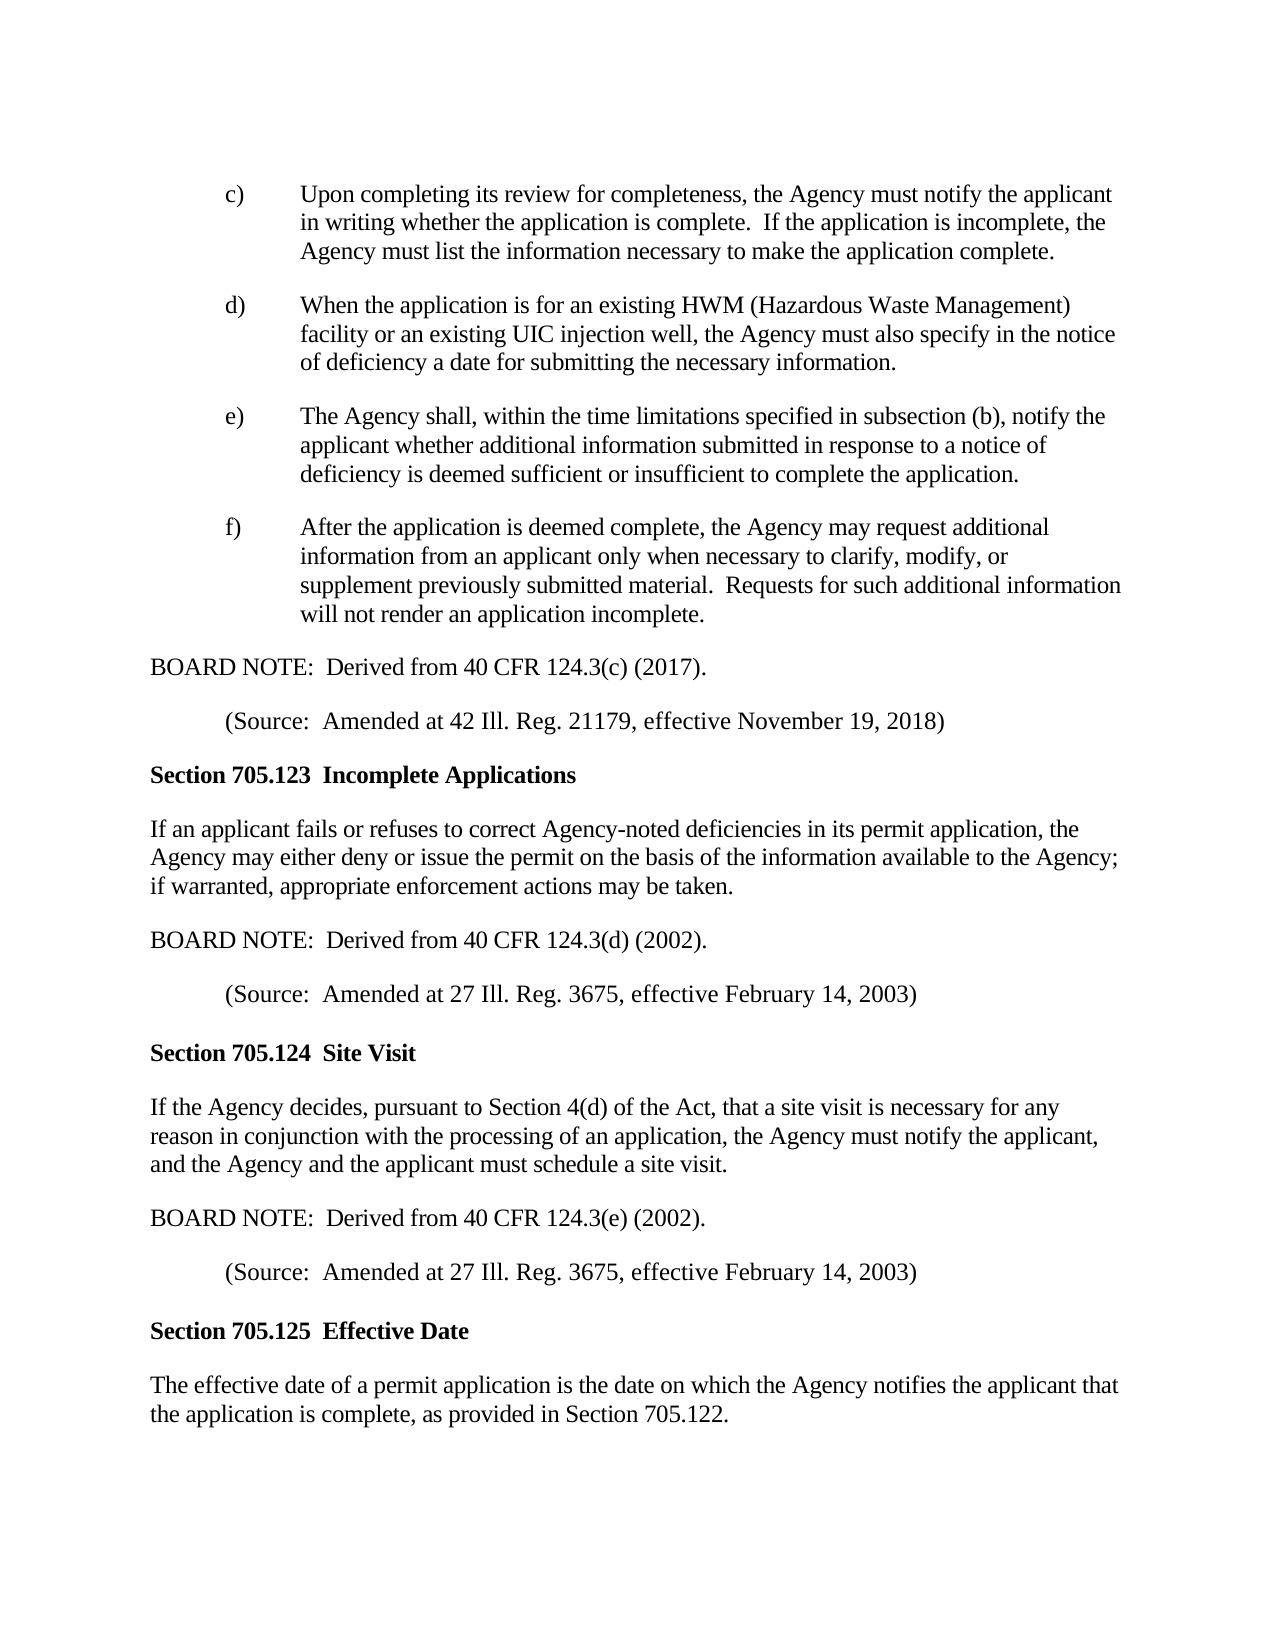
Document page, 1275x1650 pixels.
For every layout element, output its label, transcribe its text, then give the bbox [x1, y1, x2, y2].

text BOARD NOTE: Derived from 40 CFR 124.3(c) (2017). [150, 652, 1125, 681]
text (Source: Amended at 27 Ill. Reg. 3675, effective February 14, 2003) [225, 979, 1125, 1007]
text c) Upon completing its review for completeness, the Agency must notify the applicant in writing whether the application is complete. If the application is incomplete, the Agency must list the information necessary to make the application complete. [225, 179, 1125, 265]
text (Source: Amended at 27 Ill. Reg. 3675, effective February 14, 2003) [225, 1257, 1125, 1286]
text Section 705.124 Site Visit [150, 1038, 1125, 1067]
text d) When the application is for an existing HWM (Hazardous Waste Management) facility or an existing UIC injection well, the Agency must also specify in the notice of deficiency a date for submitting the necessary information. [225, 290, 1125, 376]
text Section 705.123 Incomplete Applications [150, 760, 1125, 789]
text If the Agency decides, pursuant to Section 4(d) of the Act, that a site visit is necessary for any reason in conjunction with the processing of an application, the Agency must notify the applicant, and the Agency and the applicant must schedule a site visit. [150, 1092, 1125, 1178]
text BOARD NOTE: Derived from 40 CFR 124.3(e) (2002). [150, 1203, 1125, 1232]
text e) The Agency shall, within the time limitations specified in subsection (b), notify the applicant whether additional information submitted in response to a notice of deficiency is deemed sufficient or insufficient to complete the application. [225, 401, 1125, 487]
text The effective date of a permit application is the date on which the Agency notifies the applicant that the application is complete, as provided in Section 705.122. [150, 1370, 1125, 1428]
text Section 705.125 Effective Date [150, 1316, 1125, 1345]
text f) After the application is deemed complete, the Agency may request additional information from an applicant only when necessary to clarify, modify, or supplement previously submitted material. Requests for such additional information will not render an application incomplete. [225, 512, 1125, 627]
text If an applicant fails or refuses to correct Agency-noted deficiencies in its permit application, the Agency may either deny or issue the permit on the basis of the information available to the Agency; if warranted, appropriate enforcement actions may be taken. [150, 814, 1125, 900]
text BOARD NOTE: Derived from 40 CFR 124.3(d) (2002). [150, 925, 1125, 954]
text (Source: Amended at 42 Ill. Reg. 21179, effective November 19, 2018) [225, 706, 1125, 735]
